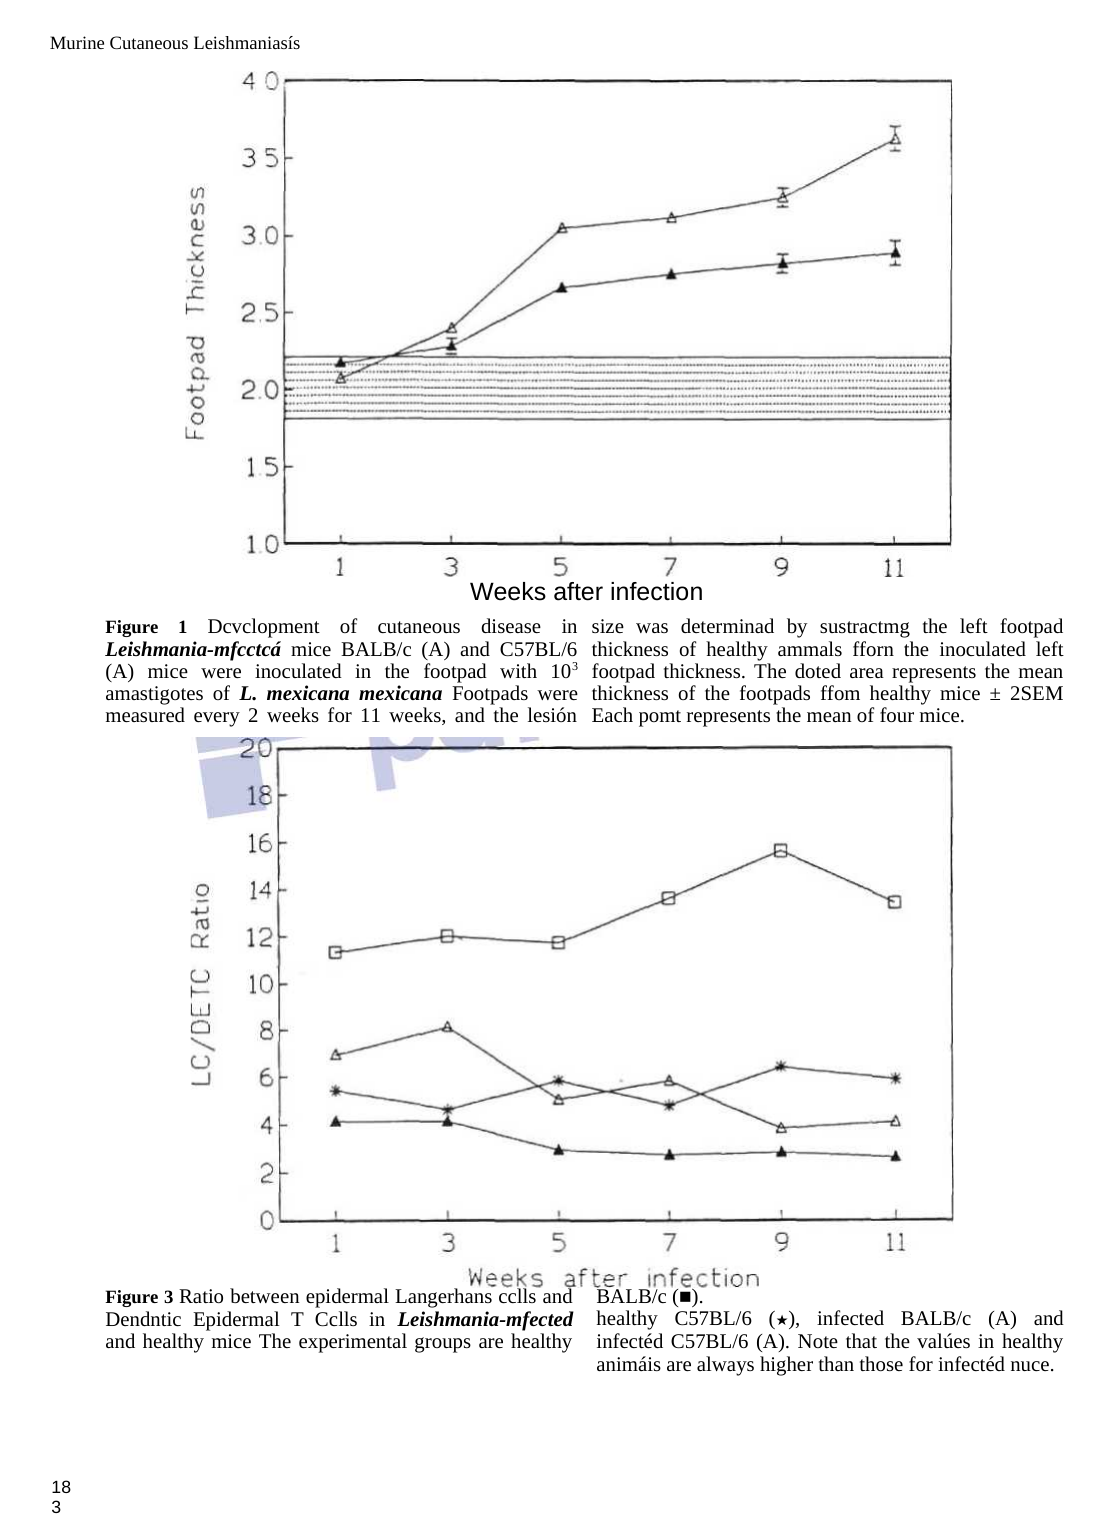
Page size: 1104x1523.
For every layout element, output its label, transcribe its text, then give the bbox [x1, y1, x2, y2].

subtitle Weeks after infection [470, 577, 1064, 606]
picture [190, 737, 954, 1288]
text Figure 1 Dcvclopment of cutaneous disease in Leishmania-mfcctcá mice BALB/c (A) and C57BL/6 (A) mice were inoculated in the footpad with 103 amastigotes of L. mexicana mexicana Footpads were measured every 2 weeks for 11 weeks, and the lesión size was determinad by sustractmg the left footpad thickness of healthy ammals fforn the inoculated left footpad thickness. The doted area represents the mean thickness of the footpads ffom healthy mice ± 2SEM Each pomt represents the mean of four mice. [105, 616, 578, 727]
text Figure 3 Ratio between epidermal Langerhans cclls and Dendntic Epidermal T Cclls in Leishmania-mfected and healthy mice The experimental groups are healthy BALB/c (■). [105, 1285, 573, 1353]
text healthy C57BL/6 (★), infected BALB/c (A) and infectéd C57BL/6 (A). Note that the valúes in healthy animáis are always higher than those for infectéd nuce. [596, 1308, 1064, 1376]
text Figure 3 Ratio between epidermal Langerhans cclls and Dendntic Epidermal T Cclls in Leishmania-mfected and healthy mice The experimental groups are healthy BALB/c (■). [596, 1285, 1064, 1308]
picture [185, 71, 953, 577]
text Figure 1 Dcvclopment of cutaneous disease in Leishmania-mfcctcá mice BALB/c (A) and C57BL/6 (A) mice were inoculated in the footpad with 103 amastigotes of L. mexicana mexicana Footpads were measured every 2 weeks for 11 weeks, and the lesión size was determinad by sustractmg the left footpad thickness of healthy ammals fforn the inoculated left footpad thickness. The doted area represents the mean thickness of the footpads ffom healthy mice ± 2SEM Each pomt represents the mean of four mice. [591, 616, 1064, 727]
